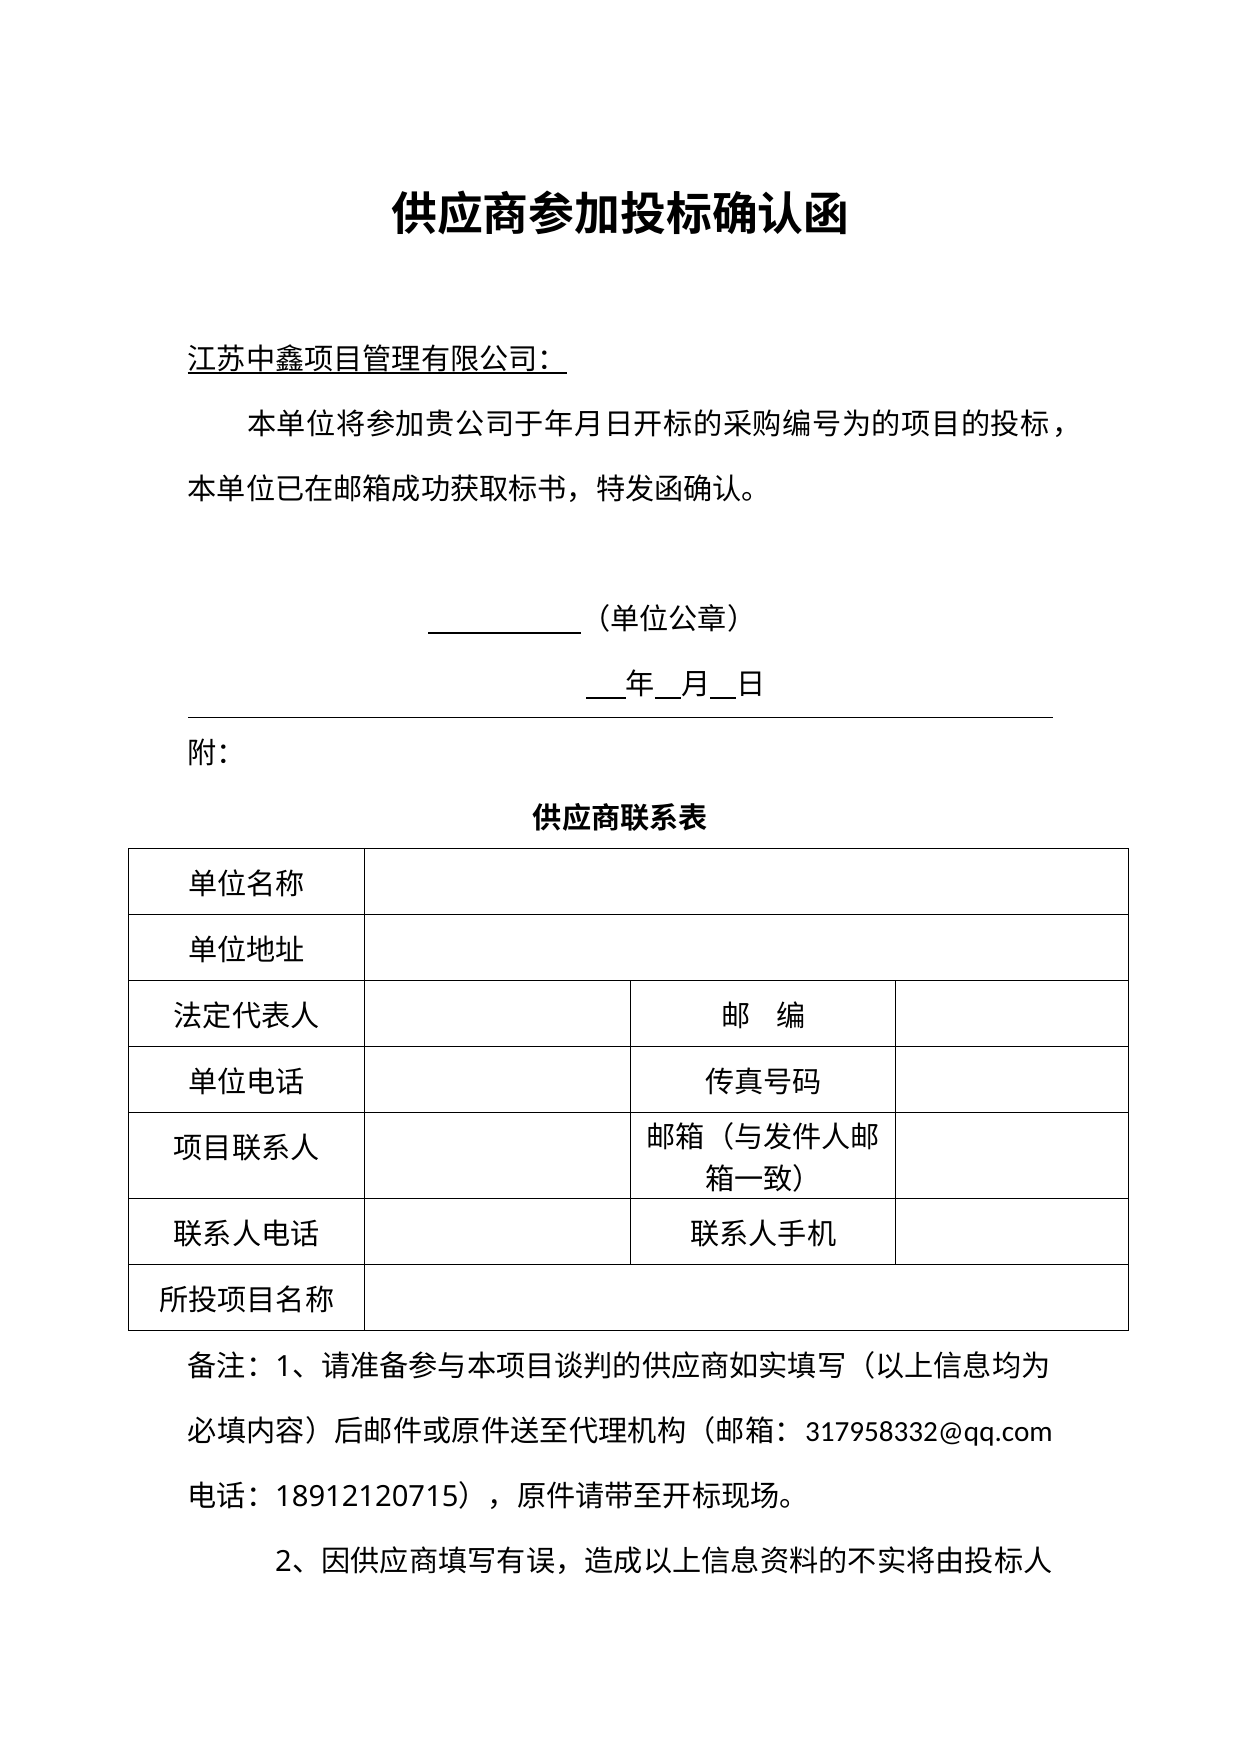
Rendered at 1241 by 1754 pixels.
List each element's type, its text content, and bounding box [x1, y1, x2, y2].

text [187, 1526, 1053, 1591]
text （单位公章） [187, 584, 1053, 649]
table_cell [896, 1199, 1128, 1264]
table_cell [365, 981, 630, 1046]
table_header [365, 849, 1128, 914]
table_cell 法定代表人 [129, 981, 364, 1046]
table_cell [896, 981, 1128, 1046]
table_cell [365, 1199, 630, 1264]
table_cell [365, 1265, 1128, 1330]
table_cell [365, 915, 1128, 980]
table_cell 所投项目名称 [129, 1265, 364, 1330]
table_cell [365, 1047, 630, 1112]
table_cell 单位电话 [129, 1047, 364, 1112]
table_cell 邮箱（与发件人邮箱一致） [631, 1113, 895, 1198]
text 年 月 日 [187, 649, 1053, 718]
text 供应商联系表 [187, 783, 1053, 848]
table_cell [365, 1113, 630, 1198]
text 江苏中鑫项目管理有限公司： [187, 324, 1053, 389]
table_cell [896, 1113, 1128, 1198]
text 附： [187, 718, 1053, 783]
table_cell 联系人手机 [631, 1199, 895, 1264]
table_cell 单位地址 [129, 915, 364, 980]
table_cell [896, 1047, 1128, 1112]
table_cell 邮 编 [631, 981, 895, 1046]
table_cell 联系人电话 [129, 1199, 364, 1264]
table_cell 项目联系人 [129, 1113, 364, 1198]
text 供应商参加投标确认函 [187, 162, 1053, 259]
text 本单位将参加贵公司于年月日开标的采购编号为的项目的投标，本单位已在邮箱成功获取标书，特发函确认。 [187, 389, 1053, 519]
table_cell 传真号码 [631, 1047, 895, 1112]
text 备注：1、请准备参与本项目谈判的供应商如实填写（以上信息均为必填内容）后邮件或原件送至代理机构（邮箱：317958332@qq.com电话：18912120715），原件请带至开标现场。 [187, 1331, 1053, 1526]
table_header 单位名称 [129, 849, 364, 914]
